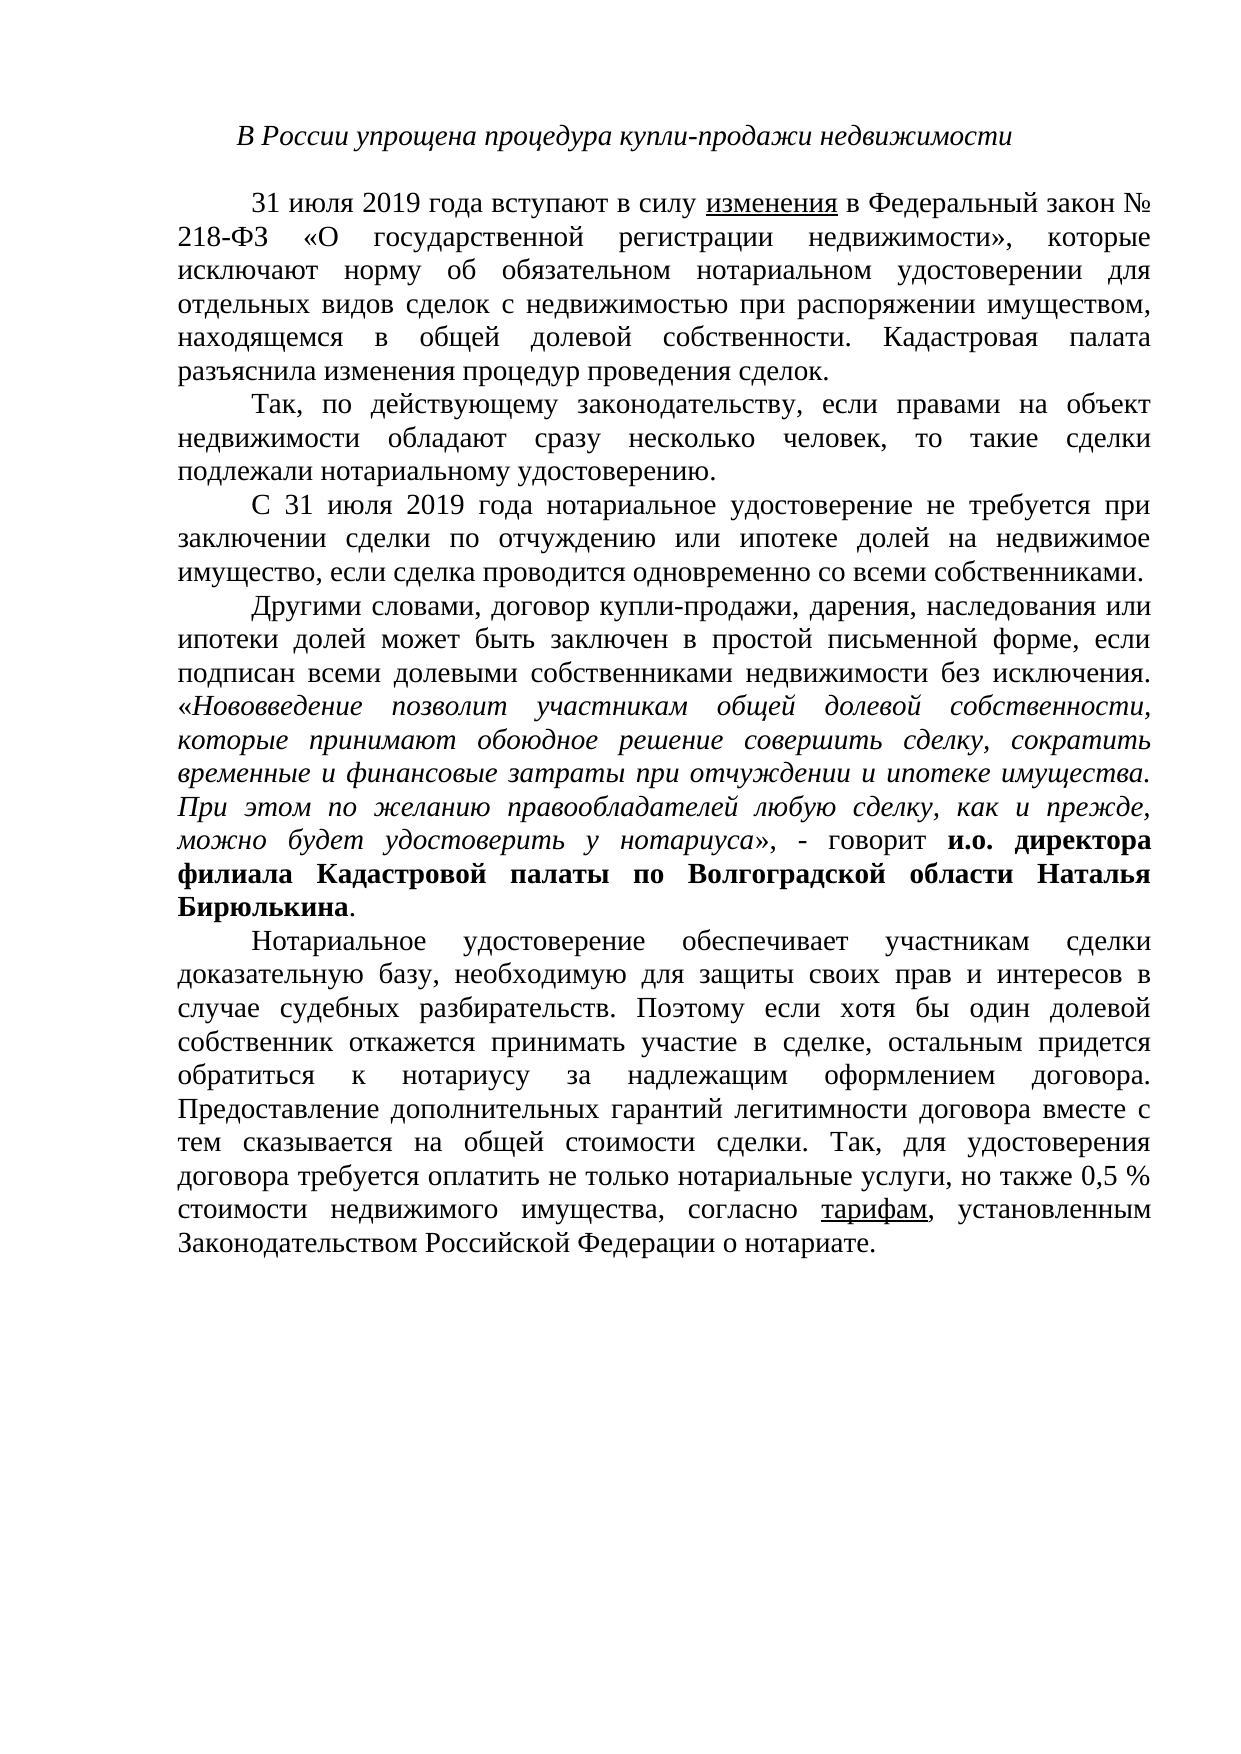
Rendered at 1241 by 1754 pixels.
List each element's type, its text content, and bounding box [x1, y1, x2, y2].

text В России упрощена процедура купли-продажи недвижимости [177, 118, 1152, 152]
text С 31 июля 2019 года нотариальное удостоверение не требуется при заключении сделки по отчуждению или ипотеке долей на недвижимое имущество, если сделка проводится одновременно со всеми собственниками. [177, 487, 1152, 588]
text Нотариальное удостоверение обеспечивает участникам сделки доказательную базу, необходимую для защиты своих прав и интересов в случае судебных разбирательств. Поэтому если хотя бы один долевой собственник откажется принимать участие в сделке, остальным придется обратиться к нотариусу за надлежащим оформлением договора. Предоставление дополнительных гарантий легитимности договора вместе с тем сказывается на общей стоимости сделки. Так, для удостоверения договора требуется оплатить не только нотариальные услуги, но также 0,5 % стоимости недвижимого имущества, согласно тарифам, установленным Законодательством Российской Федерации о нотариате. [177, 923, 1152, 1258]
text Так, по действующему законодательству, если правами на объект недвижимости обладают сразу несколько человек, то такие сделки подлежали нотариальному удостоверению. [177, 386, 1152, 487]
text 31 июля 2019 года вступают в силу изменения в Федеральный закон № 218-ФЗ «О государственной регистрации недвижимости», которые исключают норму об обязательном нотариальном удостоверении для отдельных видов сделок с недвижимостью при распоряжении имуществом, находящемся в общей долевой собственности. Кадастровая палата разъяснила изменения процедур проведения сделок. [177, 185, 1152, 386]
text Другими словами, договор купли-продажи, дарения, наследования или ипотеки долей может быть заключен в простой письменной форме, если подписан всеми долевыми собственниками недвижимости без исключения. «Нововведение позволит участникам общей долевой собственности, которые принимают обоюдное решение совершить сделку, сократить временные и финансовые затраты при отчуждении и ипотеке имущества. При этом по желанию правообладателей любую сделку, как и прежде, можно будет удостоверить у нотариуса», - говорит и.о. директора филиала Кадастровой палаты по Волгоградской области Наталья Бирюлькина. [177, 588, 1152, 923]
